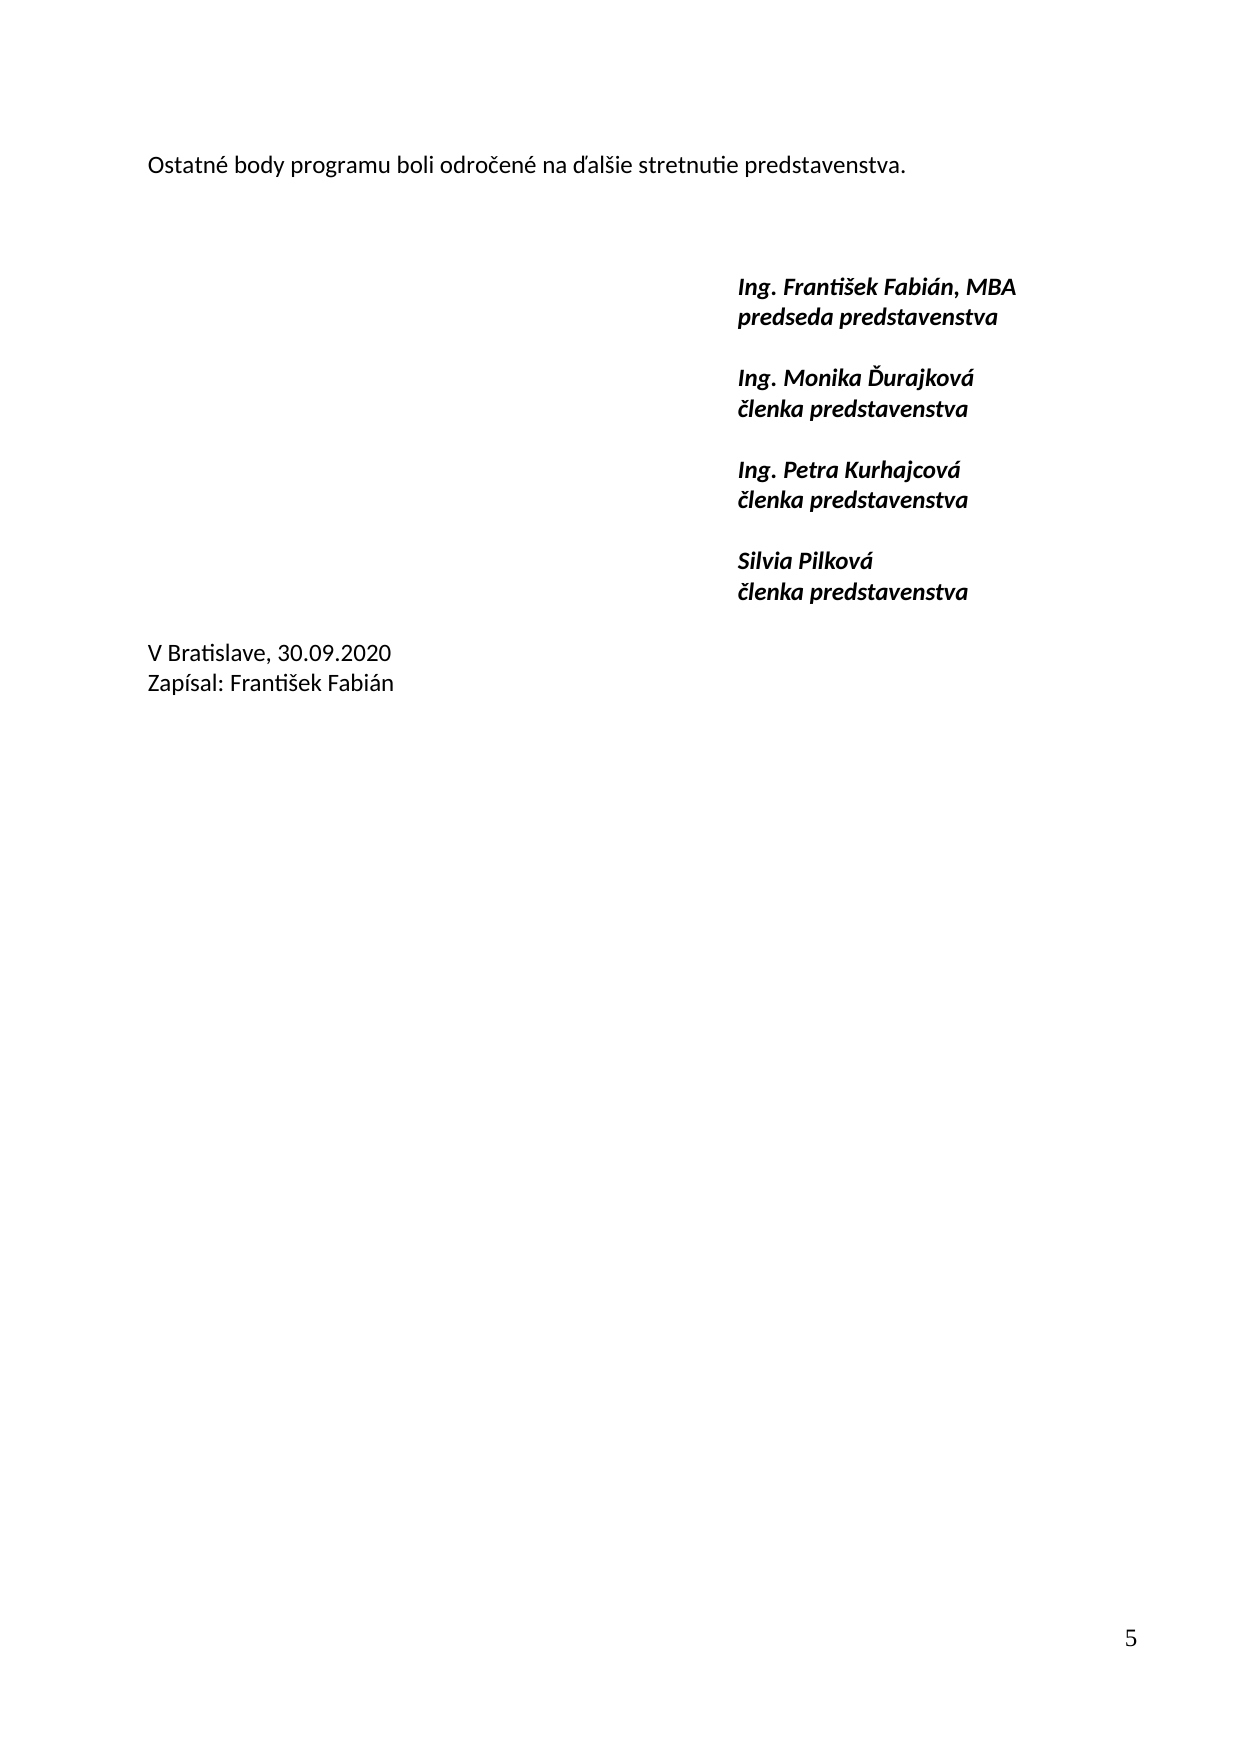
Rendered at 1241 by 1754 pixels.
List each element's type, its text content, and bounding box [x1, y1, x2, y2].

text členka predstavenstva [664, 484, 1137, 515]
text Ostatné body programu boli odročené na ďalšie stretnutie predstavenstva. [148, 149, 1137, 179]
text Ing. Monika Ďurajková [664, 362, 1137, 393]
text Ing. František Fabián, MBA [664, 271, 1137, 301]
text Zapísal: František Fabián [148, 668, 1137, 698]
text členka predstavenstva [664, 576, 1137, 607]
text Ing. Petra Kurhajcová [664, 454, 1137, 484]
text Silvia Pilková [664, 546, 1137, 576]
text predseda predstavenstva [664, 301, 1137, 332]
text členka predstavenstva [664, 393, 1137, 423]
text V Bratislave, 30.09.2020 [148, 637, 1137, 668]
